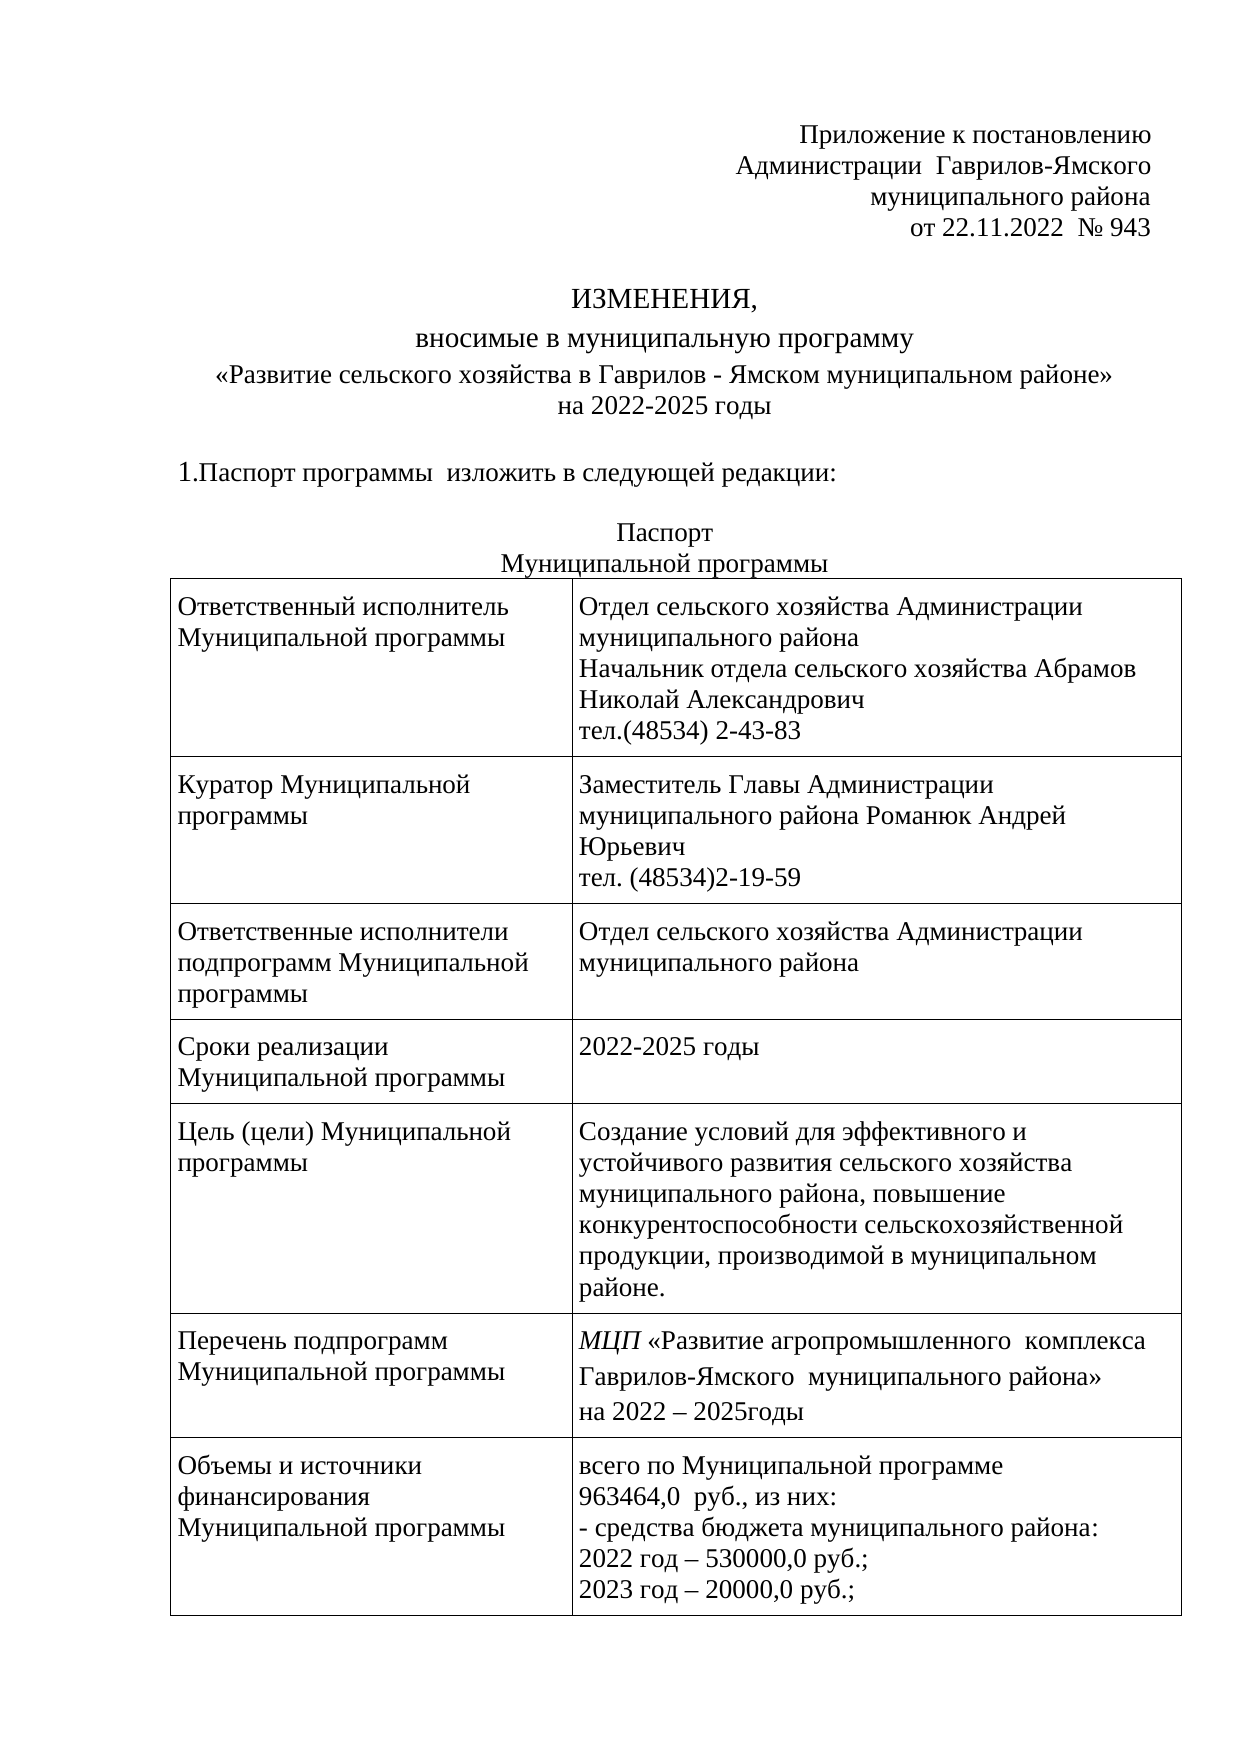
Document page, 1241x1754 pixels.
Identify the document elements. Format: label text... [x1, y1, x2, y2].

text Приложение к постановлению Администрации Гаврилов-Ямского [177, 118, 1152, 180]
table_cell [171, 1438, 572, 1615]
text муниципального района [177, 180, 1152, 212]
text ИЗМЕНЕНИЯ, [177, 281, 1152, 315]
table_cell Сроки реализации Муниципальной программы [171, 1020, 572, 1103]
table_header Ответственный исполнитель Муниципальной программы [171, 579, 572, 756]
text Муниципальной программы [177, 547, 1152, 578]
table_cell Ответственные исполнители подпрограмм Муниципальной программы [171, 904, 572, 1019]
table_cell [573, 1438, 1181, 1615]
text вносимые в муниципальную программу [177, 320, 1152, 353]
text 1.Паспорт программы изложить в следующей редакции: [177, 454, 1152, 488]
text от 22.11.2022 № 943 [177, 212, 1152, 243]
table_cell Куратор Муниципальной программы [171, 757, 572, 903]
table_cell 2022-2025 годы [573, 1020, 1181, 1103]
table_cell Заместитель Главы Администрации муниципального района Романюк Андрей Юрьевич тел. (48534)2-19-59 [573, 757, 1181, 903]
table_cell Отдел сельского хозяйства Администрации муниципального района [573, 904, 1181, 1019]
table_cell МЦП «Развитие агропромышленного комплекса Гаврилов-Ямского муниципального района» на 2022 – 2025годы [573, 1314, 1181, 1437]
table_cell Перечень подпрограмм Муниципальной программы [171, 1314, 572, 1437]
table_cell Цель (цели) Муниципальной программы [171, 1104, 572, 1312]
table_header Отдел сельского хозяйства Администрации муниципального района Начальник отдела сельского хозяйства Абрамов Николай Александрович тел.(48534) 2-43-83 [573, 579, 1181, 756]
table_cell Создание условий для эффективного и устойчивого развития сельского хозяйства муниципального района, повышение конкурентоспособности сельскохозяйственной продукции, производимой в муниципальном районе. [573, 1104, 1181, 1312]
text Паспорт [177, 516, 1152, 547]
text на 2022-2025 годы [177, 389, 1152, 421]
text «Развитие сельского хозяйства в Гаврилов - Ямском муниципальном районе» [177, 358, 1152, 389]
